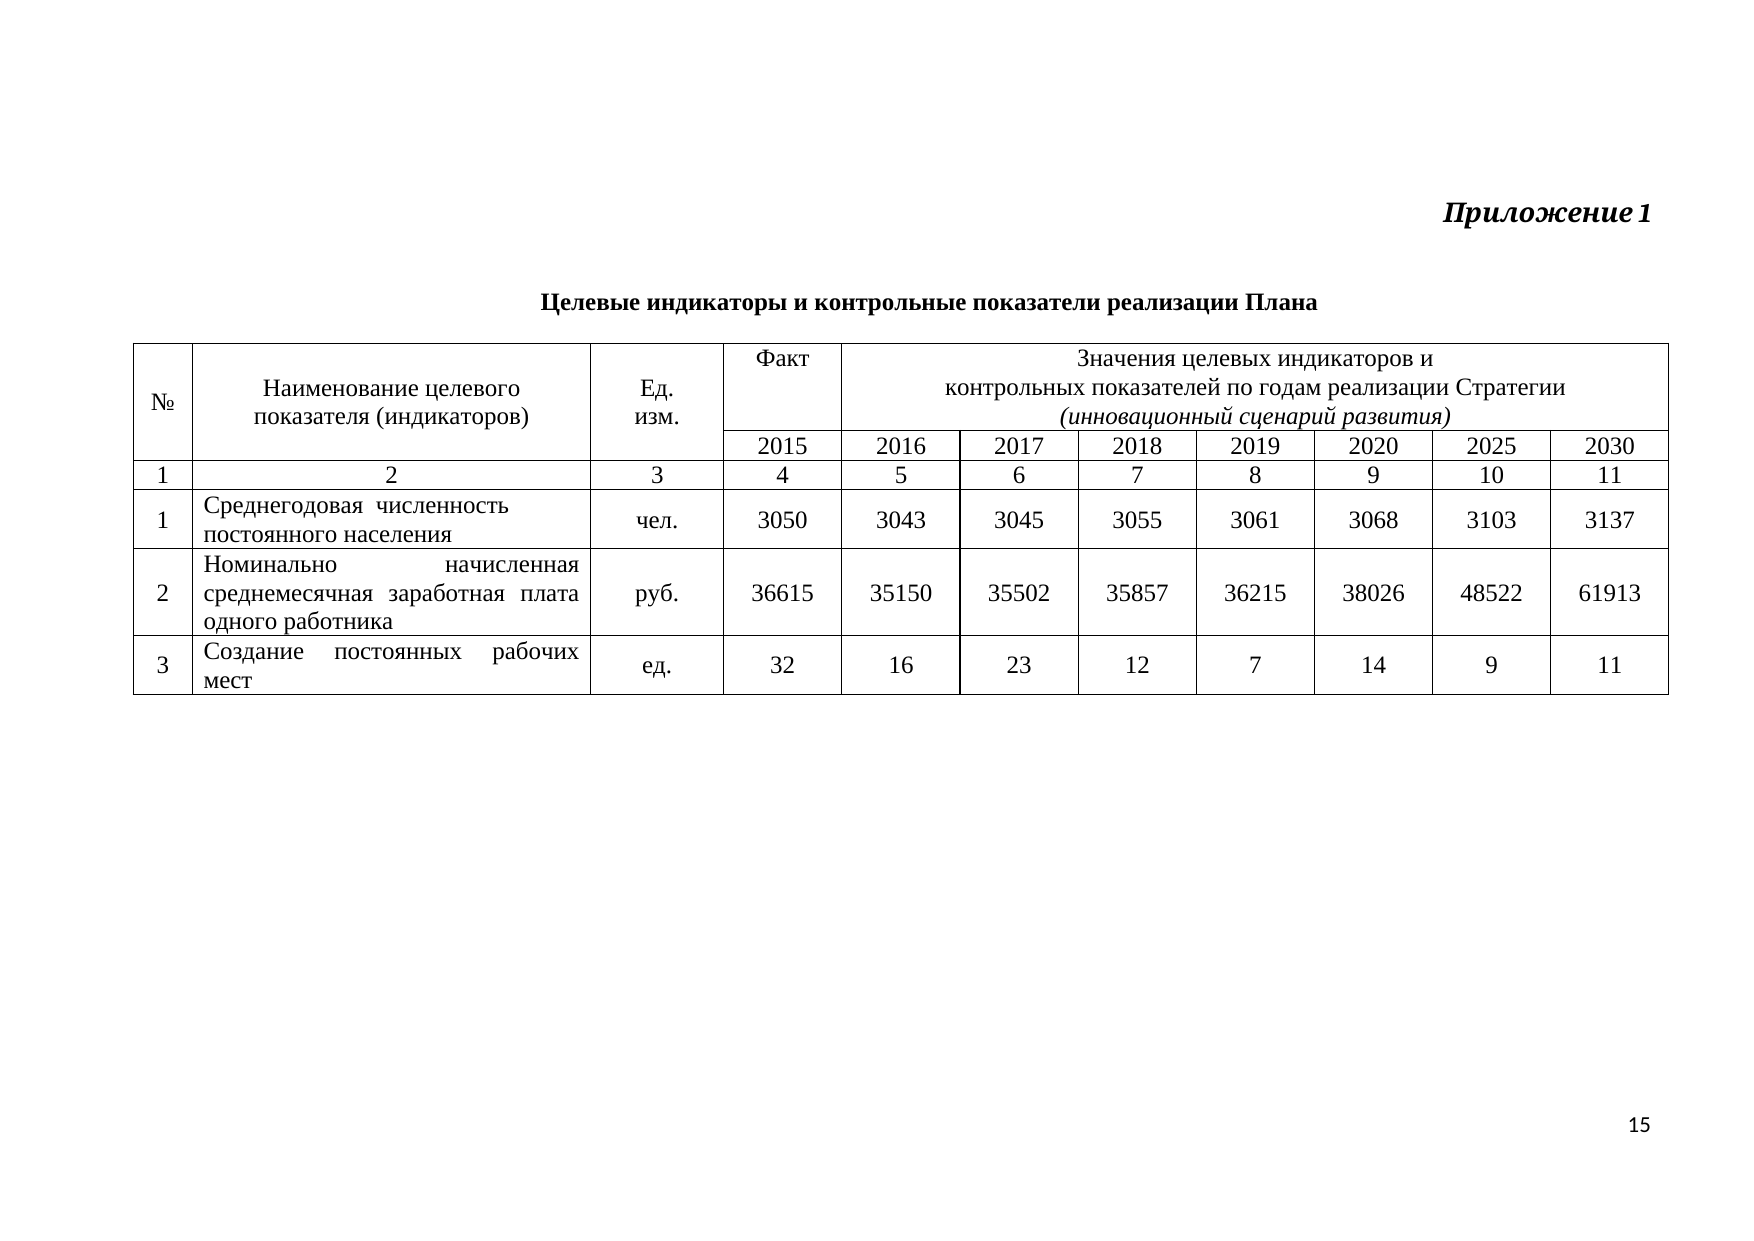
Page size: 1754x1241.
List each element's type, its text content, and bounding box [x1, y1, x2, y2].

table_cell 2025 [1433, 431, 1550, 459]
table_cell 36215 [1197, 549, 1314, 635]
table_header № [134, 344, 192, 459]
table_cell 1 [134, 490, 192, 548]
table_cell 7 [1197, 636, 1314, 694]
table_cell 5 [842, 461, 959, 489]
table_cell Среднегодовая численность постоянного населения [193, 490, 590, 548]
table_cell чел. [591, 490, 723, 548]
table_cell 2 [134, 549, 192, 635]
table_cell 3055 [1079, 490, 1196, 548]
table_header Ед. изм. [591, 344, 723, 459]
table_header Факт [724, 344, 841, 430]
table_cell руб. [591, 549, 723, 635]
table_cell 3043 [842, 490, 959, 548]
table_header Значения целевых индикаторов и контрольных показателей по годам реализации Стратегии (инновационный сценарий развития) [842, 344, 1668, 430]
table_cell ед. [591, 636, 723, 694]
table_cell 2 [193, 461, 590, 489]
table_cell 35502 [961, 549, 1078, 635]
table_cell 10 [1433, 461, 1550, 489]
table_cell 16 [842, 636, 959, 694]
table_cell 9 [1315, 461, 1432, 489]
table_cell 36615 [724, 549, 841, 635]
text Целевые индикаторы и контрольные показатели реализации Плана [208, 287, 1651, 316]
table_cell 2020 [1315, 431, 1432, 459]
table_cell 7 [1079, 461, 1196, 489]
table_cell 23 [961, 636, 1078, 694]
table_cell 3 [134, 636, 192, 694]
table_cell 3050 [724, 490, 841, 548]
table_cell 8 [1197, 461, 1314, 489]
table_cell 2019 [1197, 431, 1314, 459]
table_cell 4 [724, 461, 841, 489]
table_cell 2015 [724, 431, 841, 459]
table_cell 61913 [1551, 549, 1668, 635]
table_cell 6 [961, 461, 1078, 489]
table_cell 3 [591, 461, 723, 489]
table_cell 35150 [842, 549, 959, 635]
table_cell 11 [1551, 636, 1668, 694]
table_cell 3045 [961, 490, 1078, 548]
table_cell 3068 [1315, 490, 1432, 548]
table_cell 1 [134, 461, 192, 489]
table_cell Создание постоянных рабочих мест [193, 636, 590, 694]
table_cell 2017 [961, 431, 1078, 459]
table_cell 2016 [842, 431, 959, 459]
table_cell 14 [1315, 636, 1432, 694]
table_cell 3061 [1197, 490, 1314, 548]
table_cell 35857 [1079, 549, 1196, 635]
table_cell 3137 [1551, 490, 1668, 548]
table_cell 12 [1079, 636, 1196, 694]
table_cell 3103 [1433, 490, 1550, 548]
table_cell 2030 [1551, 431, 1668, 459]
table_header Наименование целевого показателя (индикаторов) [193, 344, 590, 459]
table_cell Номинально начисленная среднемесячная заработная плата одного работника [193, 549, 590, 635]
table_cell 2018 [1079, 431, 1196, 459]
subtitle Приложение 1 [133, 198, 1651, 229]
table_cell 32 [724, 636, 841, 694]
table_cell 48522 [1433, 549, 1550, 635]
table_cell 38026 [1315, 549, 1432, 635]
table_cell 11 [1551, 461, 1668, 489]
table_cell 9 [1433, 636, 1550, 694]
